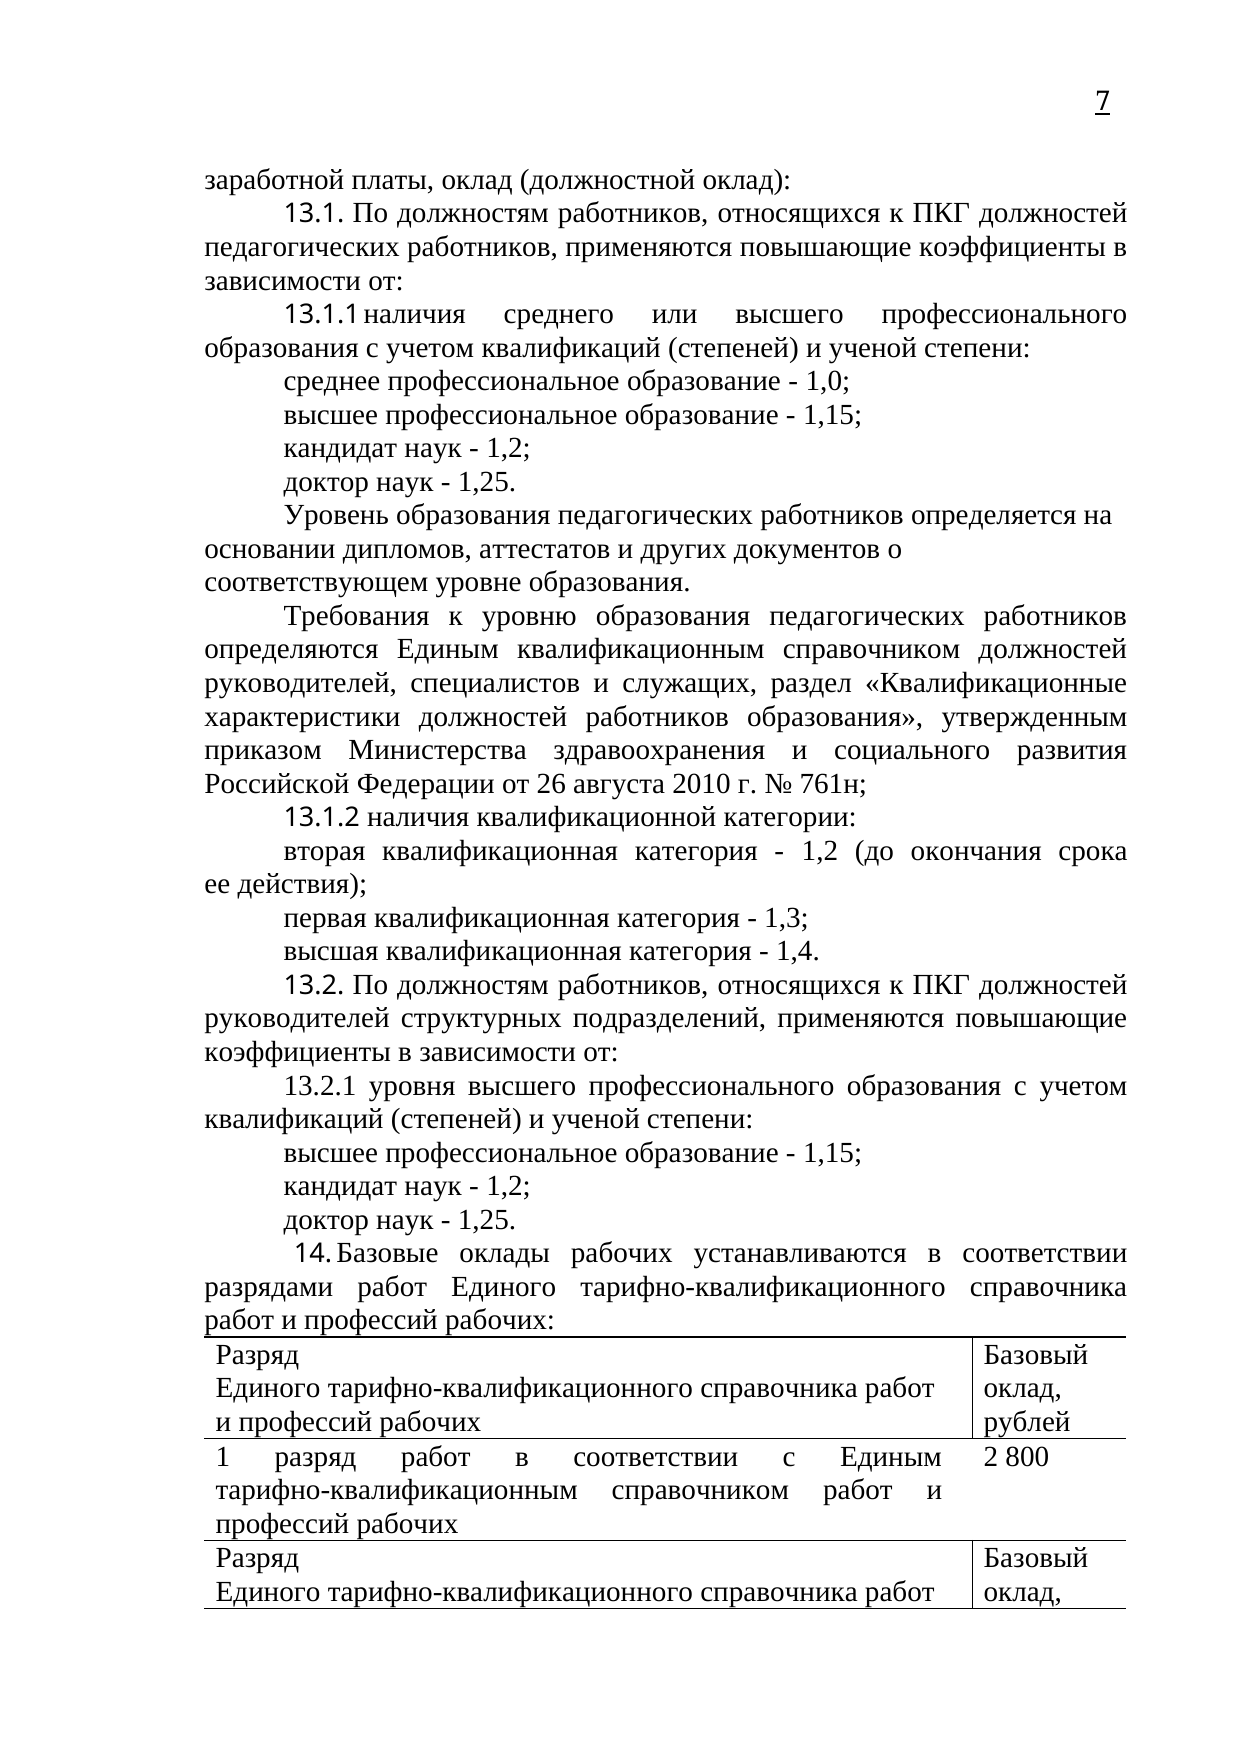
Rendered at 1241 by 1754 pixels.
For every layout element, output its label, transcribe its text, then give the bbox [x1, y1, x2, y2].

text вторая квалификационная категория - 1,2 (до окончания срока ее действия); [204, 833, 1128, 900]
list наличия среднего или высшего профессионального образования с учетом квалификаций (степеней) и ученой степени: [204, 297, 1128, 364]
text Требования к уровню образования педагогических работников определяются Единым квалификационным справочником должностей руководителей, специалистов и служащих, раздел «Квалификационные характеристики должностей работников образования», утвержденным приказом Министерства здравоохранения и социального развития Российской Федерации от 26 августа 2010 г. № 761н; [204, 598, 1128, 800]
text 13.2.1 уровня высшего профессионального образования с учетом квалификаций (степеней) и ученой степени: [204, 1068, 1128, 1135]
text Уровень образования педагогических работников определяется на основании дипломов, аттестатов и других документов о соответствующем уровне образования. [204, 498, 1128, 598]
text высшее профессиональное образование - 1,15; [283, 1135, 1120, 1169]
list Базовые оклады рабочих устанавливаются в соответствии разрядами работ Единого тарифно-квалификационного справочника работ и профессий рабочих: [204, 1236, 1128, 1336]
text кандидат наук - 1,2; [283, 431, 1120, 464]
table_cell 2 800 [972, 1439, 1126, 1540]
table_cell 1 разряд работ в соответствии с Единым тарифно-квалификационным справочником работ и профессий рабочих [204, 1439, 972, 1540]
text доктор наук - 1,25. [283, 1202, 1120, 1236]
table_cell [204, 1541, 972, 1608]
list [204, 162, 1128, 196]
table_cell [973, 1541, 1126, 1608]
text первая квалификационная категория - 1,3; высшая квалификационная категория - 1,4. [283, 900, 861, 967]
list По должностям работников, относящихся к ПКГ должностей руководителей структурных подразделений, применяются повышающие коэффициенты в зависимости от: [204, 967, 1128, 1068]
table_header Базовый оклад, рублей [973, 1338, 1126, 1438]
text высшее профессиональное образование - 1,15; [283, 397, 1120, 431]
text кандидат наук - 1,2; [283, 1169, 1120, 1202]
list По должностям работников, относящихся к ПКГ должностей педагогических работников, применяются повышающие коэффициенты в зависимости от: [204, 196, 1128, 297]
table_header Разряд Единого тарифно-квалификационного справочника работ и профессий рабочих [204, 1338, 972, 1438]
text доктор наук - 1,25. [283, 464, 1120, 498]
text среднее профессиональное образование - 1,0; [283, 364, 1120, 397]
list наличия квалификационной категории: [204, 800, 1128, 833]
